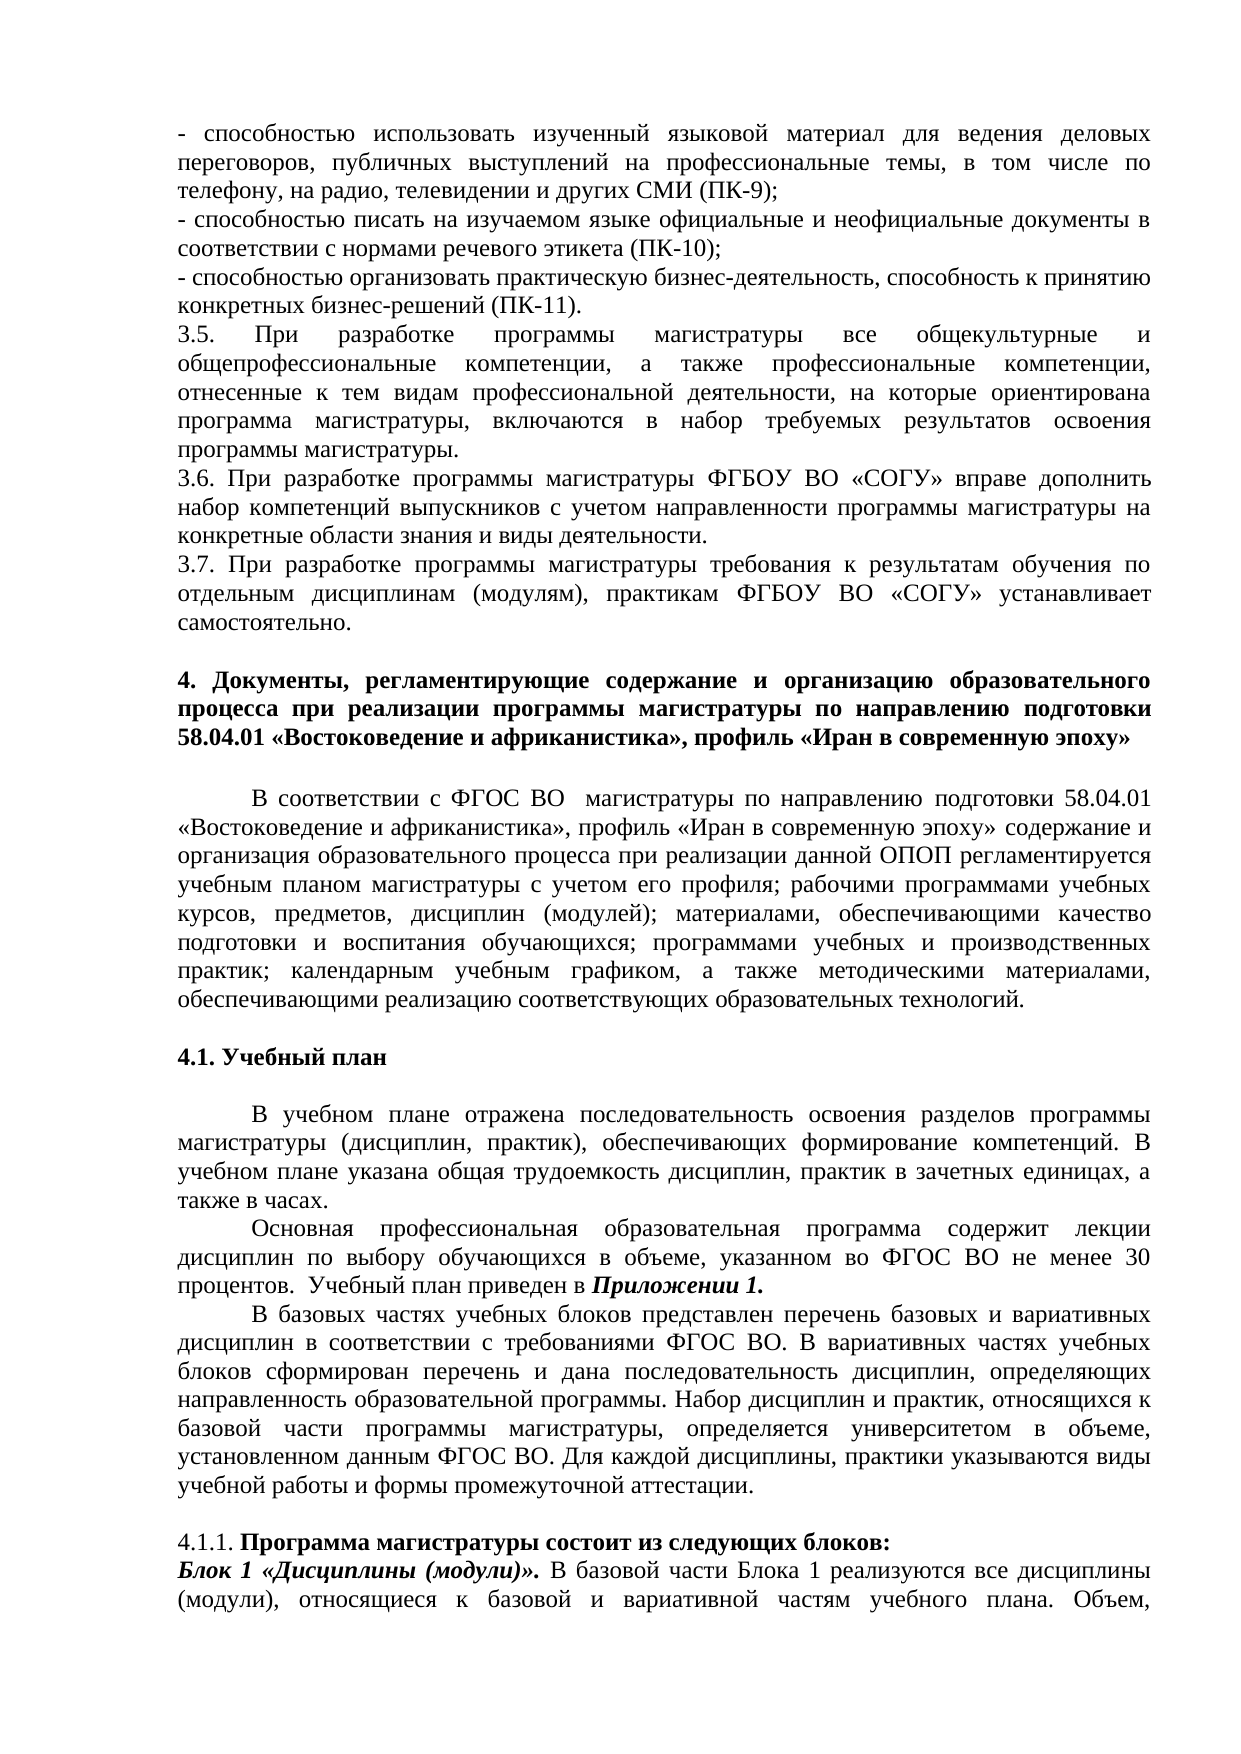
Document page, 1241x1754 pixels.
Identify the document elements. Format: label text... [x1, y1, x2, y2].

text 4.1. Учебный план [177, 1042, 1152, 1071]
text 4. Документы, регламентирующие содержание и организацию образовательного процесса при реализации программы магистратуры по направлению подготовки 58.04.01 «Востоковедение и африканистика», профиль «Иран в современную эпоху» [177, 665, 1152, 751]
text 3.5. При разработке программы магистратуры все общекультурные и общепрофессиональные компетенции, а также профессиональные компетенции, отнесенные к тем видам профессиональной деятельности, на которые ориентирована программа магистратуры, включаются в набор требуемых результатов освоения программы магистратуры. [177, 319, 1152, 463]
text В соответствии с ФГОС ВО магистратуры по направлению подготовки 58.04.01 «Востоковедение и африканистика», профиль «Иран в современную эпоху» содержание и организация образовательного процесса при реализации данной ОПОП регламентируется учебным планом магистратуры с учетом его профиля; рабочими программами учебных курсов, предметов, дисциплин (модулей); материалами, обеспечивающими качество подготовки и воспитания обучающихся; программами учебных и производственных практик; календарным учебным графиком, а также методическими материалами, обеспечивающими реализацию соответствующих образовательных технологий. [177, 783, 1152, 1013]
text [177, 1556, 1152, 1613]
text - способностью организовать практическую бизнес-деятельность, способность к принятию конкретных бизнес-решений (ПК-11). [177, 262, 1152, 319]
text 4.1.1. Программа магистратуры состоит из следующих блоков: [177, 1528, 1152, 1556]
text Основная профессиональная образовательная программа содержит лекции дисциплин по выбору обучающихся в объеме, указанном во ФГОС ВО не менее 30 процентов. Учебный план приведен в Приложении 1. [177, 1214, 1152, 1299]
text 3.6. При разработке программы магистратуры ФГБОУ ВО «СОГУ» вправе дополнить набор компетенций выпускников с учетом направленности программы магистратуры на конкретные области знания и виды деятельности. [177, 463, 1152, 549]
text В базовых частях учебных блоков представлен перечень базовых и вариативных дисциплин в соответствии с требованиями ФГОС ВО. В вариативных частях учебных блоков сформирован перечень и дана последовательность дисциплин, определяющих направленность образовательной программы. Набор дисциплин и практик, относящихся к базовой части программы магистратуры, определяется университетом в объеме, установленном данным ФГОС ВО. Для каждой дисциплины, практики указываются виды учебной работы и формы промежуточной аттестации. [177, 1299, 1152, 1499]
text - способностью использовать изученный языковой материал для ведения деловых переговоров, публичных выступлений на профессиональные темы, в том числе по телефону, на радио, телевидении и других СМИ (ПК-9); [177, 118, 1152, 204]
text В учебном плане отражена последовательность освоения разделов программы магистратуры (дисциплин, практик), обеспечивающих формирование компетенций. В учебном плане указана общая трудоемкость дисциплин, практик в зачетных единицах, а также в часах. [177, 1099, 1152, 1214]
text - способностью писать на изучаемом языке официальные и неофициальные документы в соответствии с нормами речевого этикета (ПК-10); [177, 204, 1152, 262]
text 3.7. При разработке программы магистратуры требования к результатам обучения по отдельным дисциплинам (модулям), практикам ФГБОУ ВО «СОГУ» устанавливает самостоятельно. [177, 549, 1152, 636]
